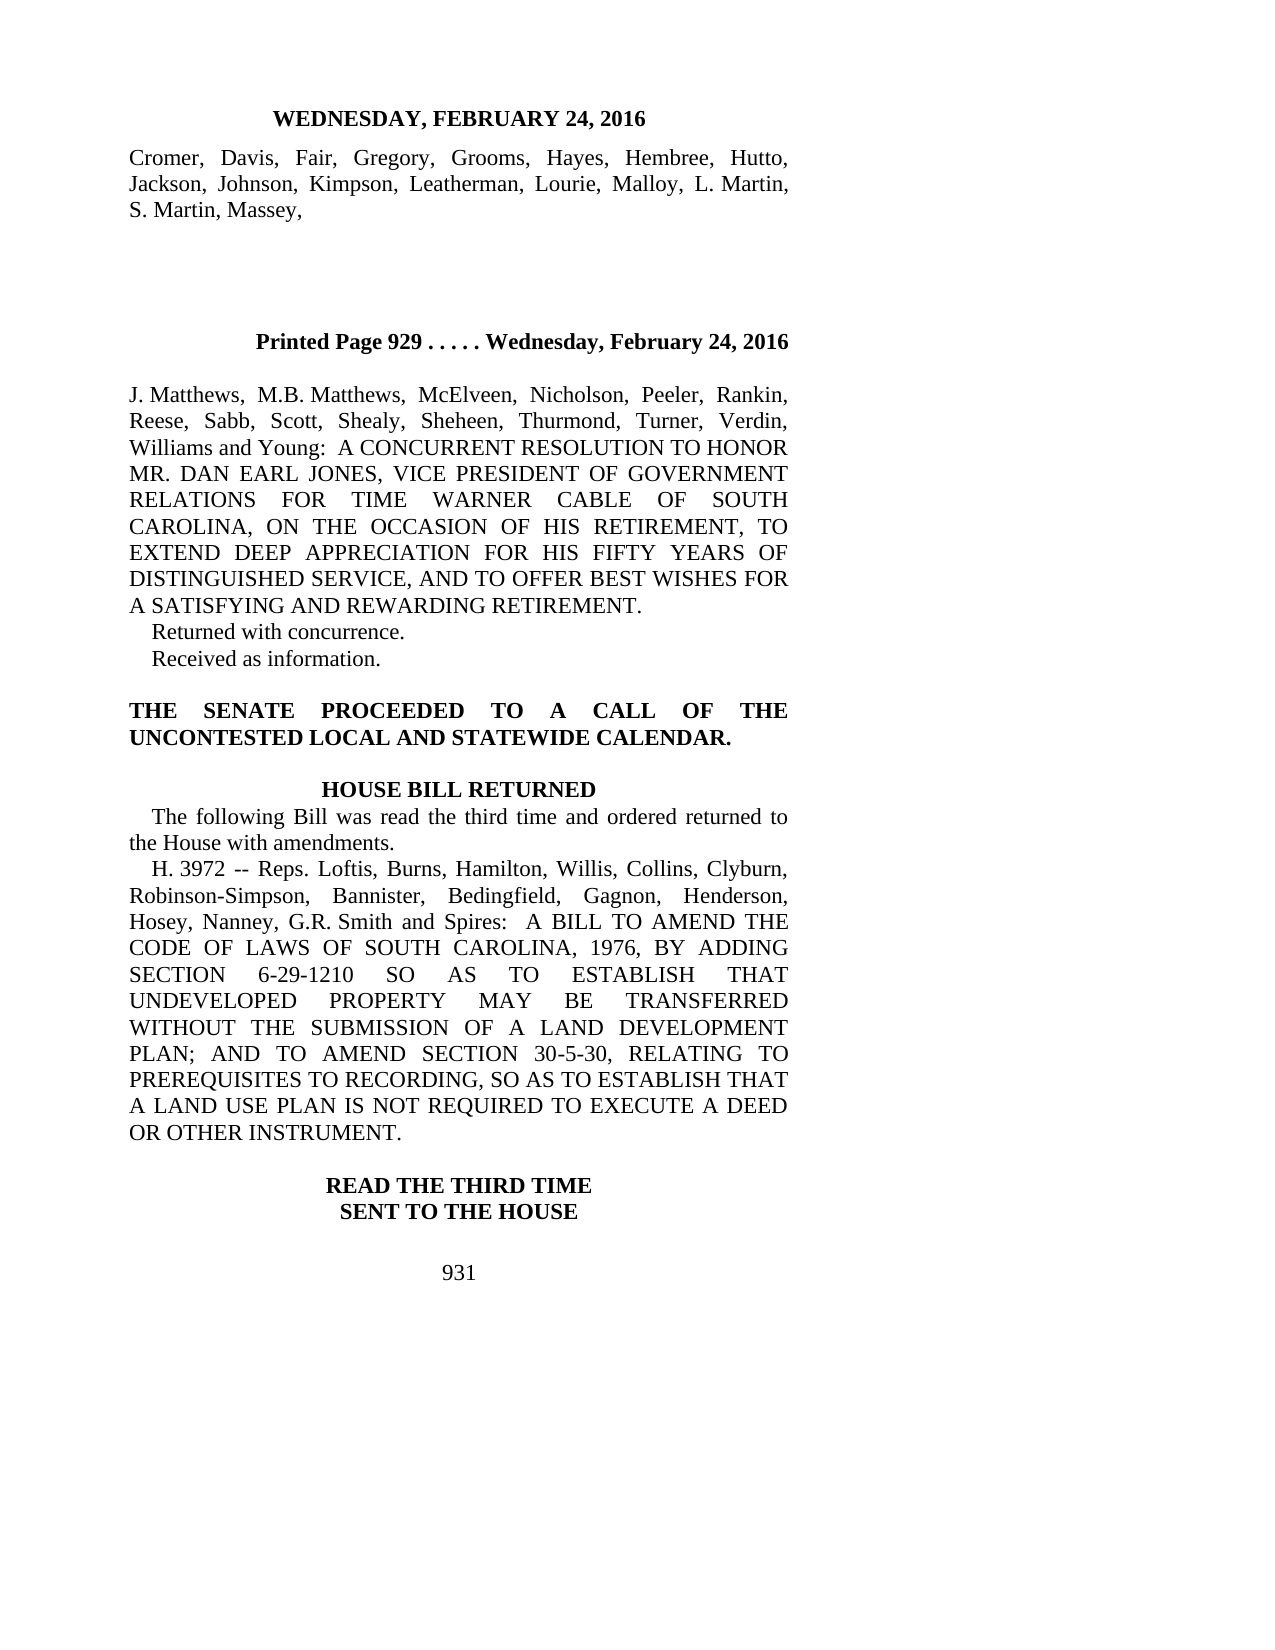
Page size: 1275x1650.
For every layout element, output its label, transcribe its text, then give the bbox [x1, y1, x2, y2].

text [129, 144, 789, 223]
text THE SENATE PROCEEDED TO A CALL OF THE UNCONTESTED LOCAL AND STATEWIDE CALENDAR. [129, 697, 789, 750]
text READ THE THIRD TIME [129, 1172, 789, 1198]
text The following Bill was read the third time and ordered returned to the House with amendments. [129, 803, 789, 855]
text HOUSE BILL RETURNED [129, 776, 789, 803]
text H. 3972 -- Reps. Loftis, Burns, Hamilton, Willis, Collins, Clyburn, Robinson-Simpson, Bannister, Bedingfield, Gagnon, Henderson, Hosey, Nanney, G.R. Smith and Spires: A BILL TO AMEND THE CODE OF LAWS OF SOUTH CAROLINA, 1976, BY ADDING SECTION 6-29-1210 SO AS TO ESTABLISH THAT UNDEVELOPED PROPERTY MAY BE TRANSFERRED WITHOUT THE SUBMISSION OF A LAND DEVELOPMENT PLAN; AND TO AMEND SECTION 30-5-30, RELATING TO PREREQUISITES TO RECORDING, SO AS TO ESTABLISH THAT A LAND USE PLAN IS NOT REQUIRED TO EXECUTE A DEED OR OTHER INSTRUMENT. [129, 855, 789, 1145]
text Received as information. [129, 644, 789, 671]
text Printed Page 929 . . . . . Wednesday, February 24, 2016 [129, 328, 789, 355]
text J. Matthews, M.B. Matthews, McElveen, Nicholson, Peeler, Rankin, Reese, Sabb, Scott, Shealy, Sheheen, Thurmond, Turner, Verdin, Williams and Young: A CONCURRENT RESOLUTION TO HONOR MR. DAN EARL JONES, VICE PRESIDENT OF GOVERNMENT RELATIONS FOR TIME WARNER CABLE OF SOUTH CAROLINA, ON THE OCCASION OF HIS RETIREMENT, TO EXTEND DEEP APPRECIATION FOR HIS FIFTY YEARS OF DISTINGUISHED SERVICE, AND TO OFFER BEST WISHES FOR A SATISFYING AND REWARDING RETIREMENT. [129, 381, 789, 618]
text SENT TO THE HOUSE [129, 1198, 789, 1224]
text Returned with concurrence. [129, 618, 789, 644]
